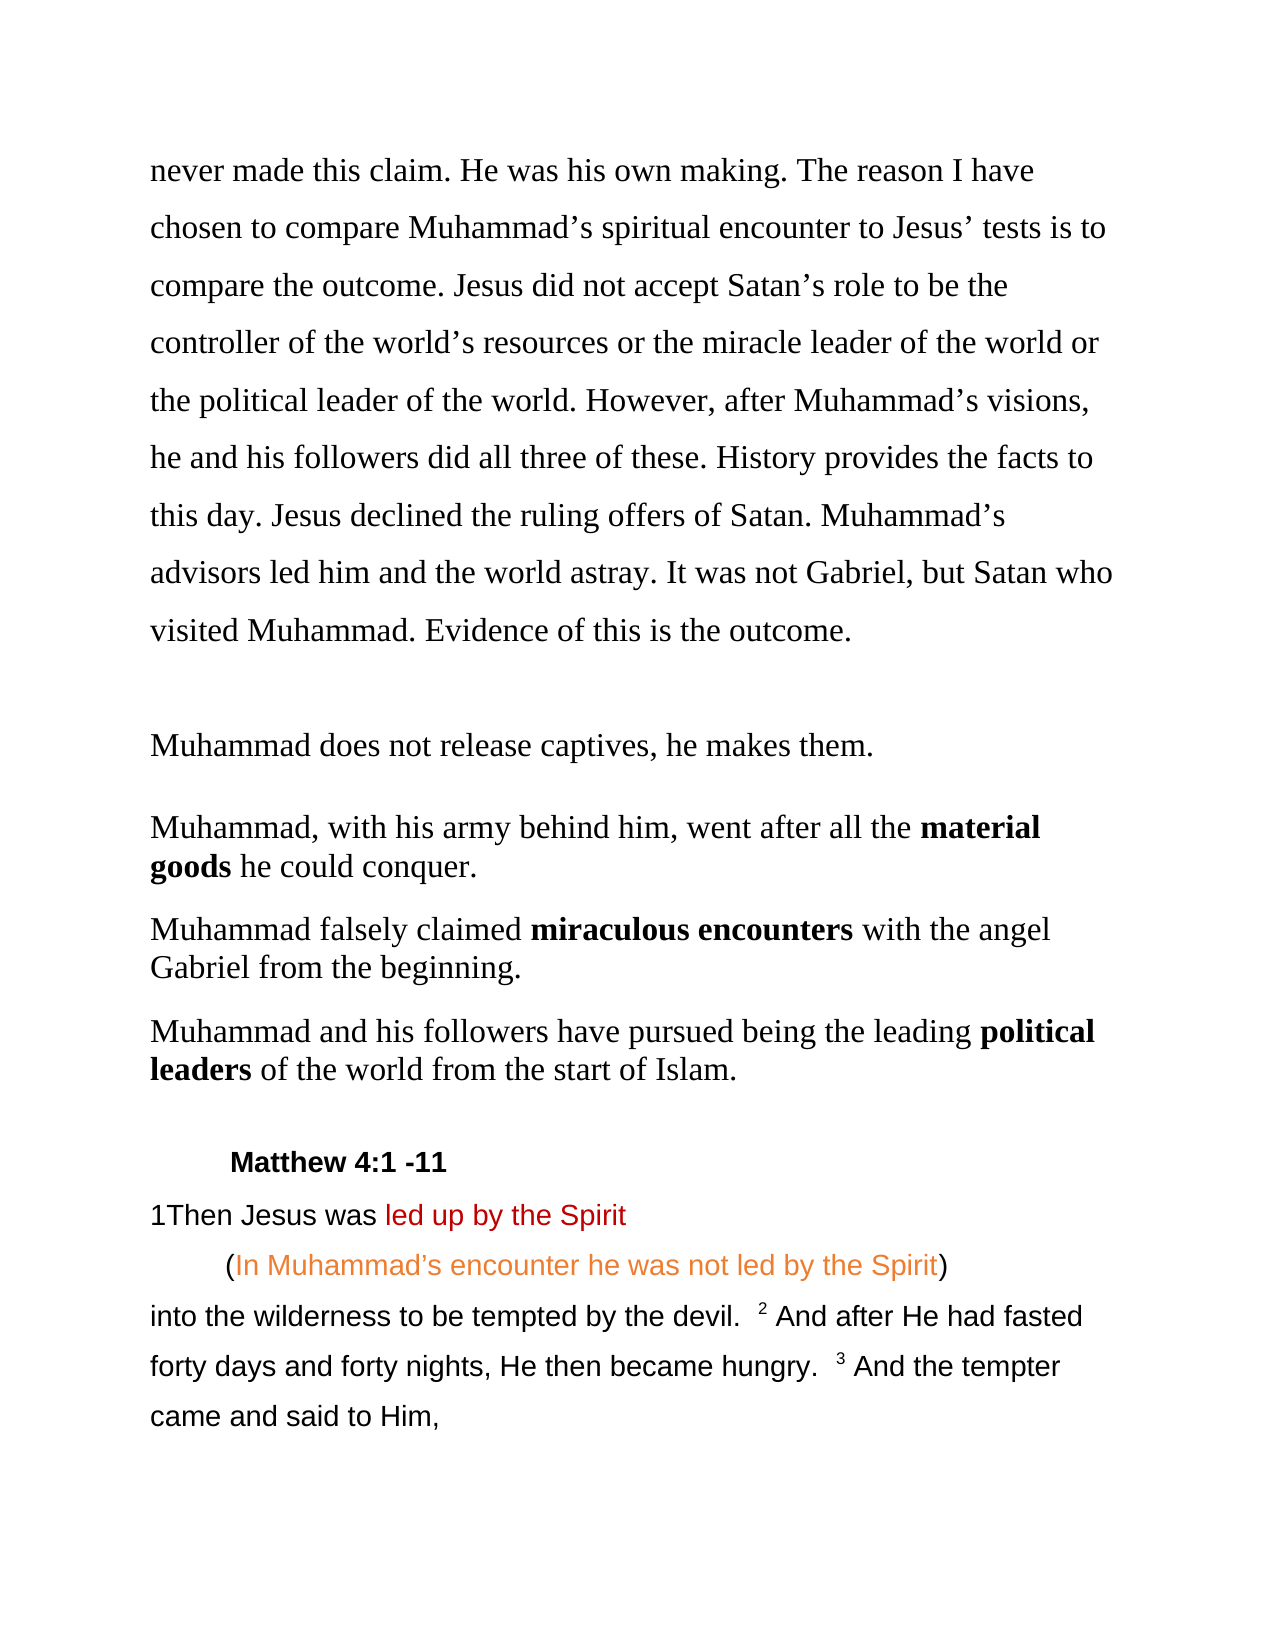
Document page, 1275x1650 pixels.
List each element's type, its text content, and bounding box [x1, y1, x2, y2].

text Matthew 4:1 -11 [150, 1145, 1125, 1179]
text Muhammad and his followers have pursued being the leading political leaders of the world from the start of Islam. [150, 1011, 1125, 1088]
text Muhammad does not release captives, he makes them. [150, 725, 1125, 763]
text into the wilderness to be tempted by the devil. 2 And after He had fasted forty days and forty nights, He then became hungry. 3 And the tempter came and said to Him, [150, 1299, 1125, 1433]
text Muhammad falsely claimed miraculous encounters with the angel Gabriel from the beginning. [150, 909, 1125, 986]
text Muhammad, with his army behind him, went after all the material goods he could conquer. [150, 808, 1125, 884]
text 1Then Jesus was led up by the Spirit [150, 1198, 1125, 1232]
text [150, 150, 1125, 648]
text (In Muhammad’s encounter he was not led by the Spirit) [150, 1248, 1125, 1282]
